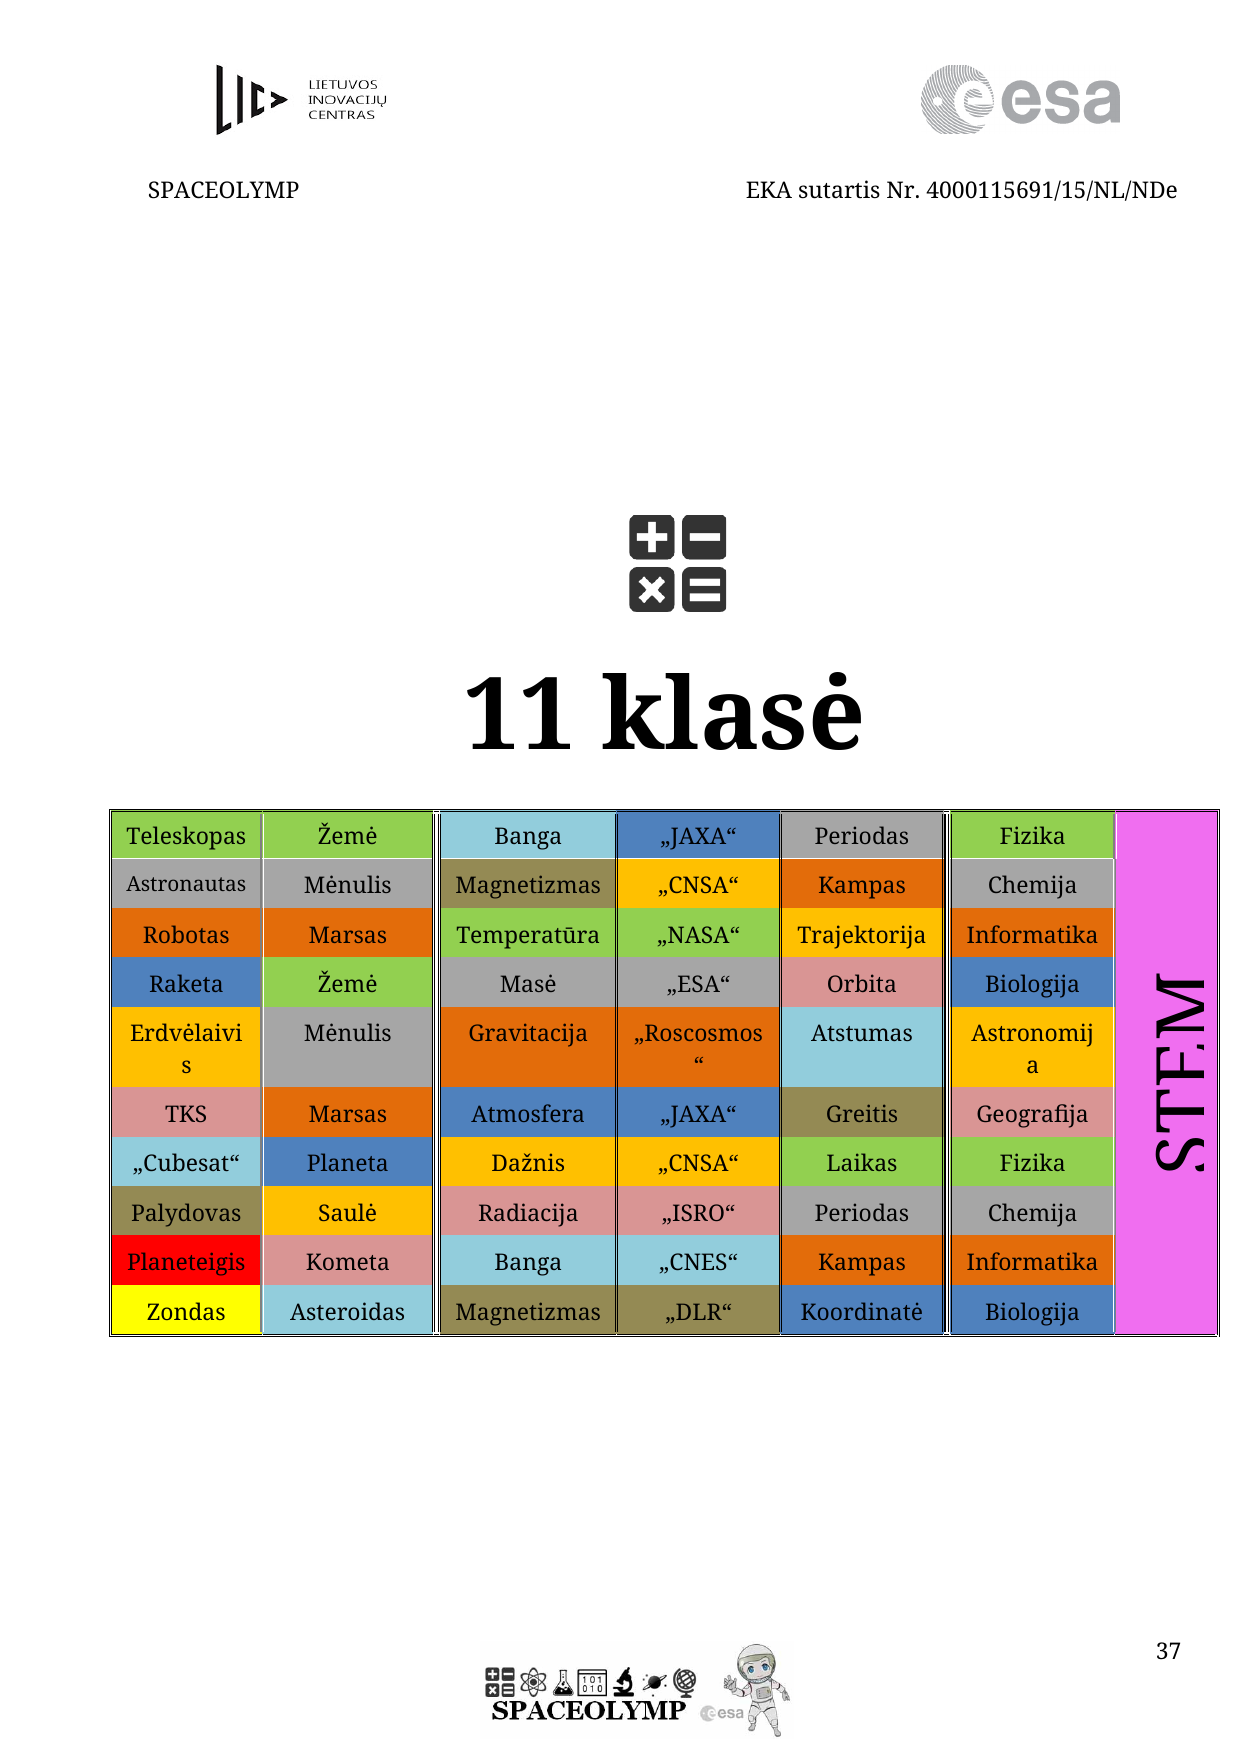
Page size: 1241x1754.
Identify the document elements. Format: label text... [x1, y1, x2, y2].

table_cell Banga [441, 1235, 615, 1285]
table_cell Kampas [782, 859, 942, 908]
table_cell Atmosfera [441, 1087, 615, 1137]
table_header Fizika [950, 812, 1115, 858]
table_cell Zondas [112, 1285, 262, 1334]
table_cell Temperatūra [441, 908, 615, 957]
table_cell Geografija [952, 1087, 1113, 1137]
table_header Žemė [262, 812, 433, 858]
table_cell Trajektorija [782, 908, 942, 957]
table_cell Astronautas [112, 859, 260, 908]
table_cell „CNSA“ [618, 859, 779, 908]
table_cell „ESA“ [618, 957, 779, 1007]
table_cell Asteroidas [262, 1285, 433, 1334]
table_cell Biologija [952, 957, 1113, 1007]
table_cell Masė [441, 957, 615, 1007]
table_cell Marsas [264, 908, 432, 957]
table_header Periodas [780, 810, 944, 858]
table_cell „JAXA“ [618, 1087, 779, 1137]
table_cell Erdvėlaivis [112, 1007, 260, 1087]
table_cell „NASA“ [618, 908, 779, 957]
table_cell „Roscosmos“ [618, 1007, 779, 1087]
table_cell „CNSA“ [618, 1137, 779, 1186]
table_cell Mėnulis [264, 1007, 432, 1087]
text 11 klasė [148, 642, 1181, 779]
table_cell Fizika [952, 1137, 1113, 1186]
picture [480, 1641, 795, 1739]
table_cell Planeteigis [112, 1235, 260, 1285]
table_cell Laikas [782, 1137, 942, 1186]
table_header Banga [440, 812, 616, 858]
table_header [434, 810, 440, 858]
table_cell Palydovas [112, 1186, 260, 1235]
picture [629, 515, 727, 612]
table_cell Dažnis [441, 1137, 615, 1186]
table_cell Gravitacija [441, 1007, 615, 1087]
table_cell Raketa [112, 957, 260, 1007]
table_cell Kometa [264, 1235, 432, 1285]
table_cell [434, 1285, 440, 1334]
table_cell Radiacija [441, 1186, 615, 1235]
table_cell „Cubesat“ [112, 1137, 260, 1186]
table_header „JAXA“ [616, 812, 780, 858]
table_cell Magnetizmas [440, 1285, 616, 1334]
table_header STEM [1115, 812, 1217, 1334]
table_cell „DLR“ [616, 1285, 780, 1334]
table_cell Chemija [952, 859, 1113, 908]
table_cell Koordinatė [780, 1285, 944, 1334]
table_cell Robotas [112, 908, 260, 957]
table_cell Kampas [782, 1235, 942, 1285]
table_cell Astronomija [952, 1007, 1113, 1087]
table_cell TKS [112, 1087, 260, 1137]
table_cell „ISRO“ [618, 1186, 779, 1235]
table_cell „CNES“ [618, 1235, 779, 1285]
table_header Teleskopas [112, 812, 262, 858]
table_cell Saulė [264, 1186, 432, 1235]
table_cell Mėnulis [264, 859, 432, 908]
table_cell Atstumas [782, 1007, 942, 1087]
picture [212, 62, 388, 138]
table_cell Biologija [950, 1285, 1115, 1334]
table_cell Periodas [782, 1186, 942, 1235]
table_cell Informatika [952, 1235, 1113, 1285]
table_cell Magnetizmas [441, 859, 615, 908]
table_cell Chemija [952, 1186, 1113, 1235]
table_cell Informatika [952, 908, 1113, 957]
picture [921, 65, 1120, 134]
table_cell Greitis [782, 1087, 942, 1137]
table_cell Marsas [264, 1087, 432, 1137]
table_cell Orbita [782, 957, 942, 1007]
table_cell Žemė [264, 957, 432, 1007]
table_cell Planeta [264, 1137, 432, 1186]
